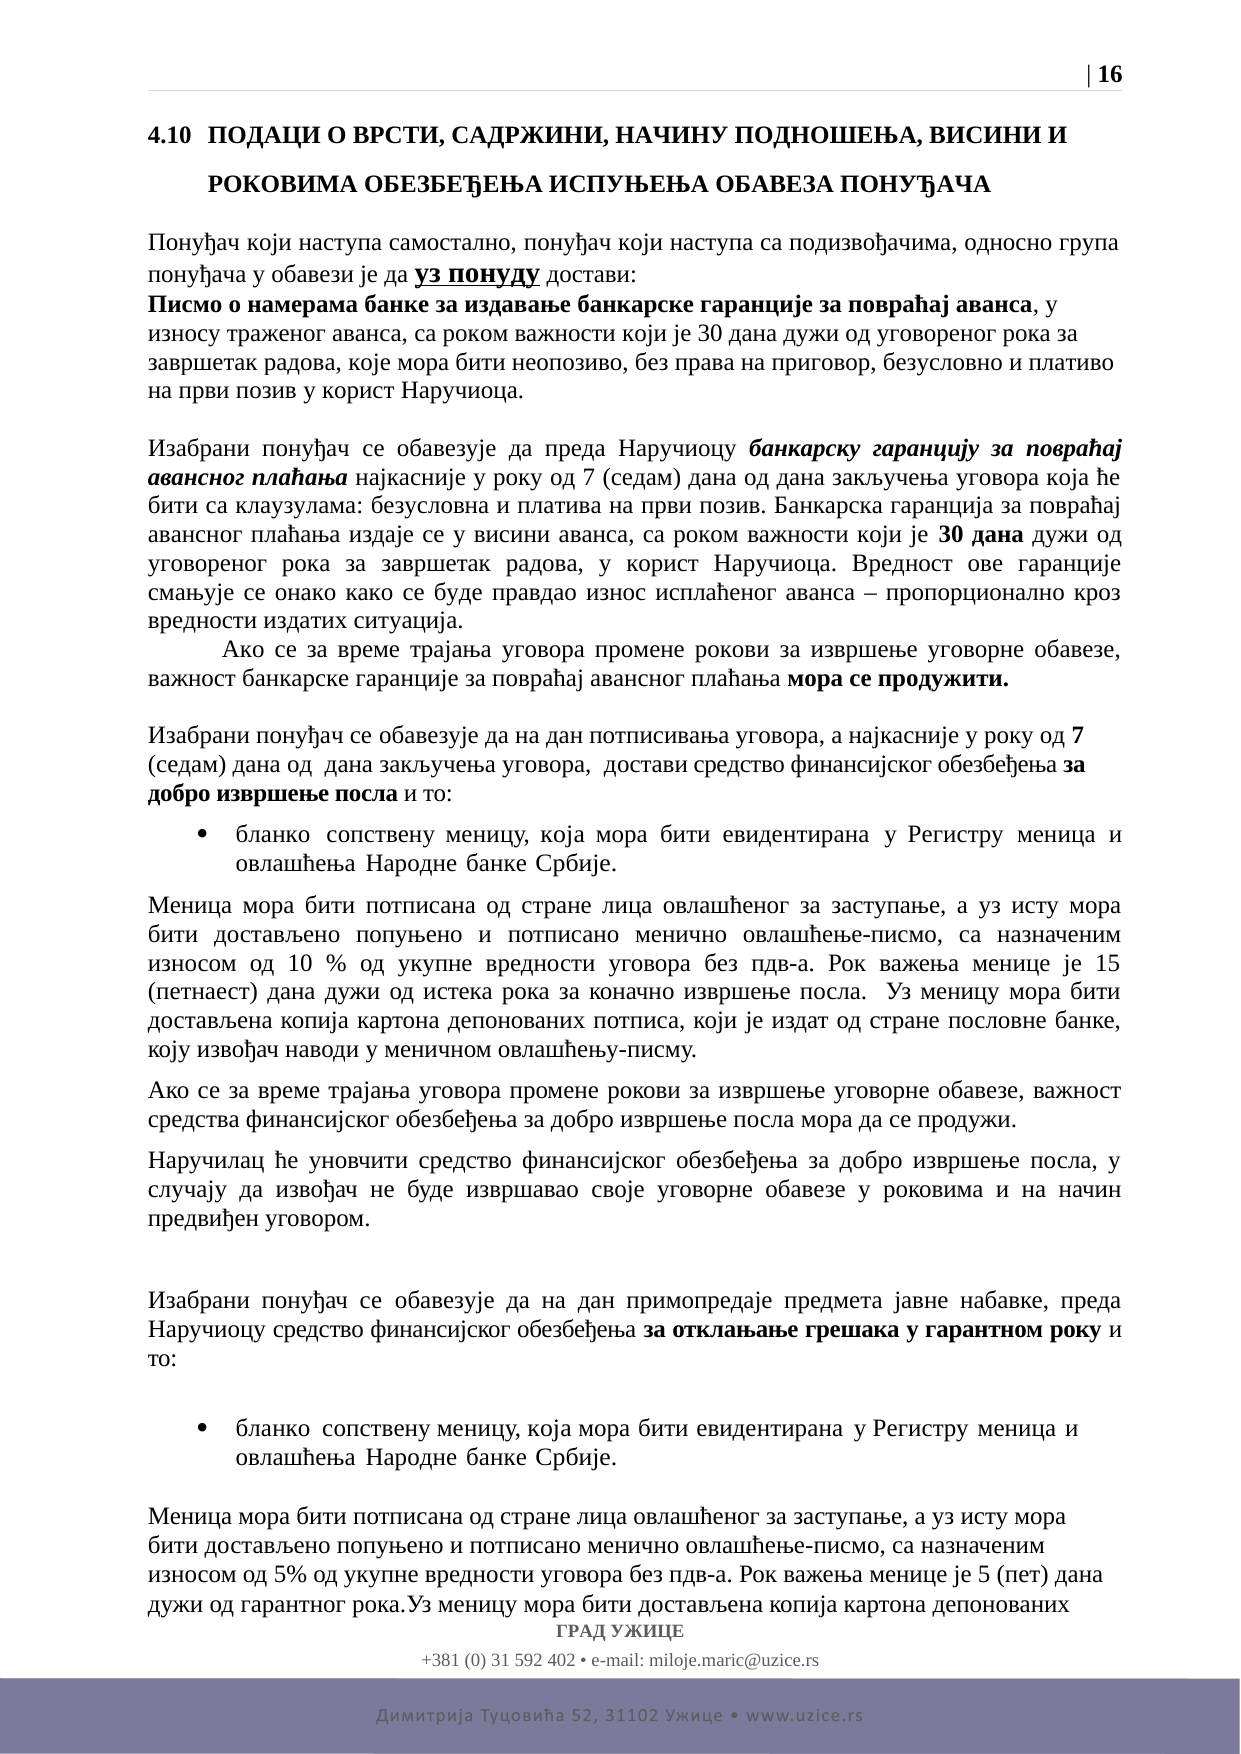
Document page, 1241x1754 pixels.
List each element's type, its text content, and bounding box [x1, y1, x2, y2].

text Изабрани понуђач се обавезује да преда Наручиоцу банкарску гаранцију за повраћај авансног плаћања најкасније у року од 7 (седам) дана од дана закључења уговора која ће бити са клаузулама: безусловна и платива на први позив. Банкарска гаранција за повраћај авансног плаћања издаје се у висини аванса, са роком важности који је 30 дана дужи од уговореног рока за завршетак радова, у корист Наручиоца. Вредност ове гаранције смањује се онако како се буде правдао износ исплаћеног аванса – пропорционално кроз вредности издатих ситуација. [148, 433, 1122, 634]
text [148, 1501, 1122, 1617]
list бланко сопствену меницу, која мора бити евидентирана у Регистру меница и овлашћења Народне банке Србије. [198, 819, 1122, 877]
text Изабрани понуђач се обавезује да на дан потписивања уговора, а најкасније у року од 7 (седам) дана од дана закључења уговора, достави средство финансијског обезбеђења за добро извршење посла и то: [148, 720, 1122, 807]
picture [0, 1677, 1240, 1754]
text Ако се за време трајања уговора промене рокови за извршење уговорне обавезе, важност средства финансијског обезбеђења за добро извршење посла мора да се продужи. [148, 1075, 1122, 1133]
subtitle РОКОВИМА ОБЕЗБЕЂЕЊА ИСПУЊЕЊА ОБАВЕЗА ПОНУЂАЧА [208, 169, 1122, 198]
text Писмо о намерама банке за издавање банкарске гаранције за повраћај аванса, у износу траженог аванса, са роком важности који је 30 дана дужи од уговореног рока за завршетак радова, које мора бити неопозиво, без права на приговор, безусловно и плативо на први позив у корист Наручиоца. [148, 289, 1122, 404]
text Наручилац ће уновчити средство финансијског обезбеђења за добро извршење посла, у случају да извођач не буде извршавао своје уговорне обавезе у роковима и на начин предвиђен уговором. [148, 1145, 1122, 1231]
list бланко сопствену меницу, која мора бити евидентирана у Регистру меница и овлашћења Народне банке Србије. [198, 1413, 1122, 1471]
text Ако се за време трајања уговора промене рокови за извршење уговорне обавезе, важност банкарске гаранције за повраћај авансног плаћања мора се продужити. [148, 634, 1122, 692]
text Изабрани понуђач се обавезује да на дан примопредаје предмета јавне набавке, преда Наручиоцу средство финансијског обезбеђења за отклањање грешака у гарантном року и то: [148, 1285, 1122, 1371]
text Меница мора бити потписана од стране лица овлашћеног за заступање, а уз исту мора бити достављено попуњено и потписано менично овлашћење-писмо, са назначеним износом од 10 % од укупне вредности уговора без пдв-а. Рок важења менице је 15 (петнаест) дана дужи од истека рока за коначно извршење посла. Уз меницу мора бити достављена копија картона депонованих потписа, који је издат од стране пословне банке, коју извођач наводи у меничном овлашћењу-писму. [148, 890, 1122, 1063]
text Понуђач који наступа самостално, понуђач који наступа са подизвођачима, односно група понуђача у обавези је да уз понуду достави: [540, 256, 1120, 289]
subtitle ПОДАЦИ О ВРСТИ, САДРЖИНИ, НАЧИНУ ПОДНОШЕЊА, ВИСИНИ И [148, 120, 1122, 148]
